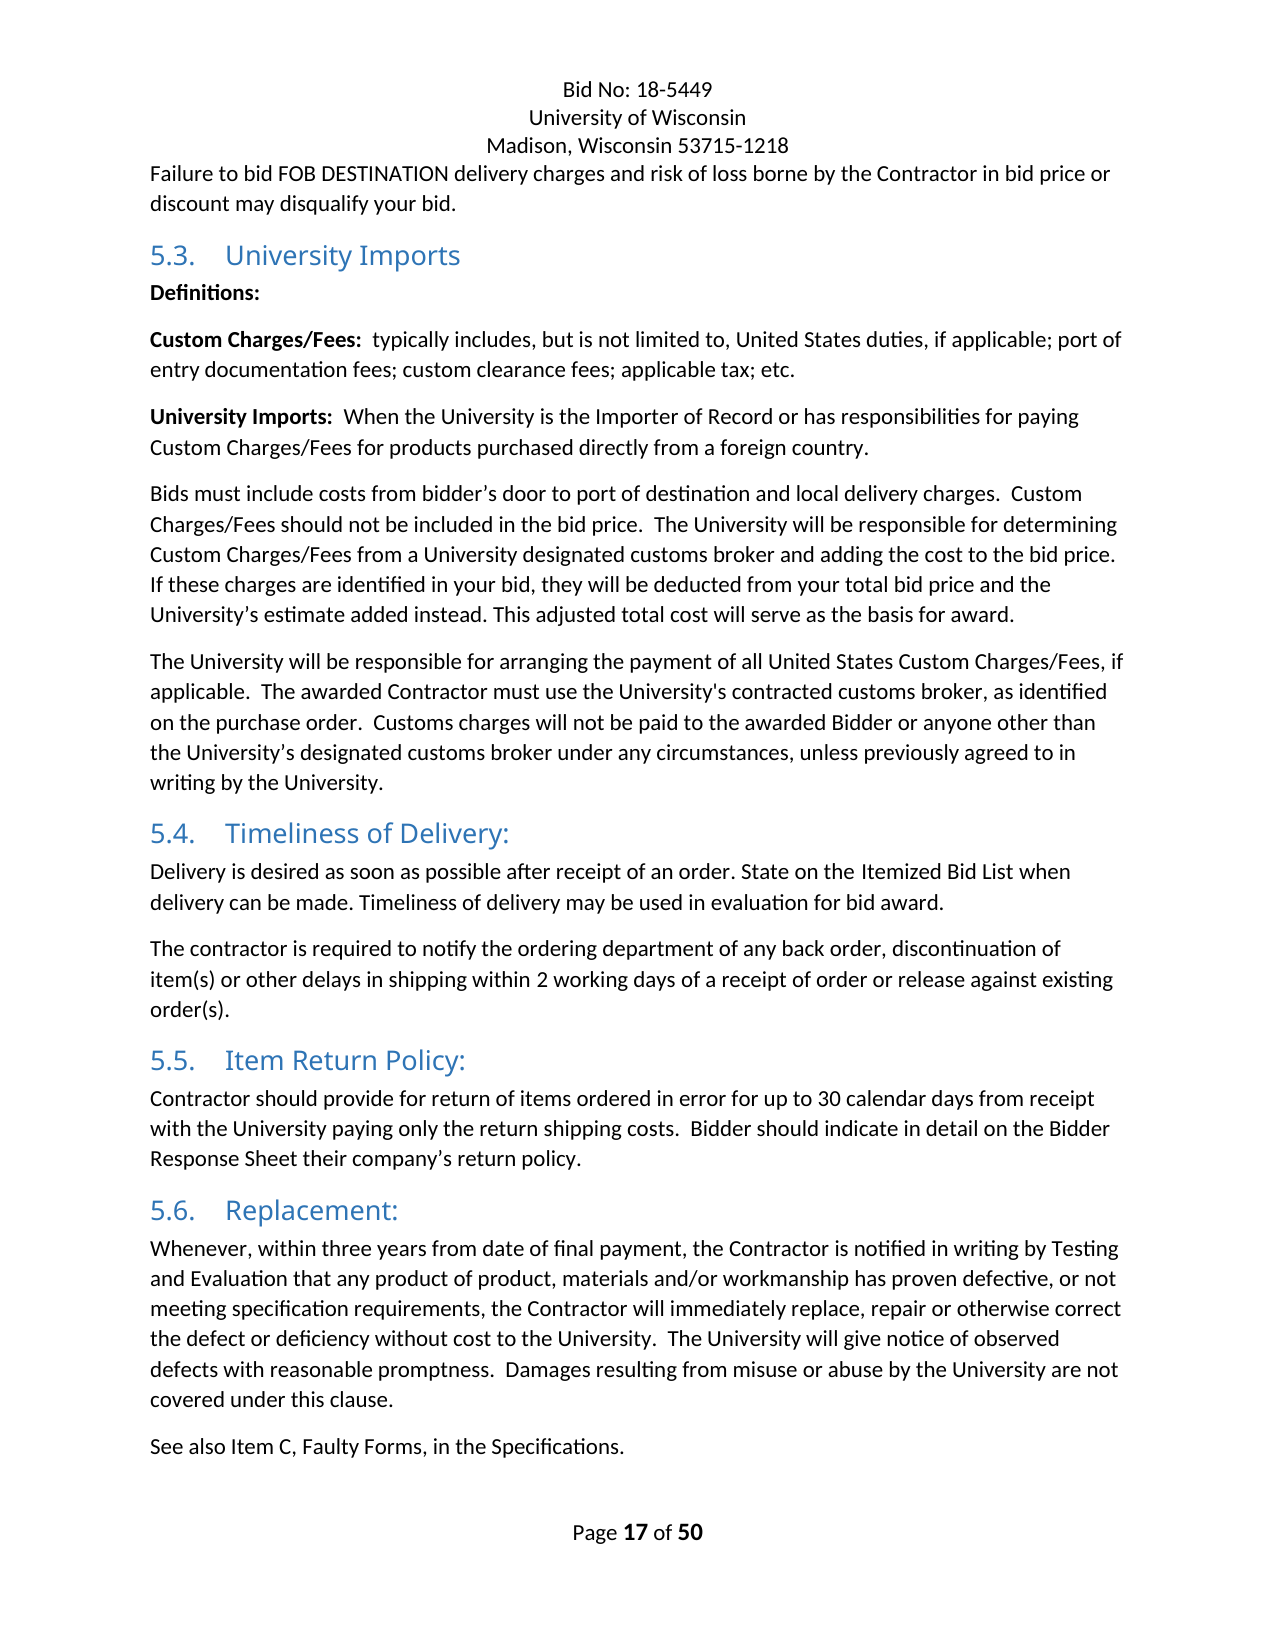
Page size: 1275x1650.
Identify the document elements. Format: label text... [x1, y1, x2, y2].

text Definitions: [150, 278, 1125, 307]
subtitle Timeliness of Delivery: [150, 815, 1125, 852]
text University Imports: When the University is the Importer of Record or has responsibilities for paying Custom Charges/Fees for products purchased directly from a foreign country. [150, 402, 1125, 461]
subtitle Item Return Policy: [150, 1042, 1125, 1079]
text Contractor should provide for return of items ordered in error for up to 30 calendar days from receipt with the University paying only the return shipping costs. Bidder should indicate in detail on the Bidder Response Sheet their company’s return policy. [150, 1084, 1125, 1173]
text Bids must include costs from bidder’s door to port of destination and local delivery charges. Custom Charges/Fees should not be included in the bid price. The University will be responsible for determining Custom Charges/Fees from a University designated customs broker and adding the cost to the bid price. If these charges are identified in your bid, they will be deducted from your total bid price and the University’s estimate added instead. This adjusted total cost will serve as the basis for award. [150, 479, 1125, 628]
subtitle University Imports [150, 236, 1125, 273]
text The contractor is required to notify the ordering department of any back order, discontinuation of item(s) or other delays in shipping within of a receipt of order or release against existing order(s). [150, 934, 1125, 1023]
text Delivery is desired as soon as possible after receipt of an order. State on the when delivery can be made. Timeliness of delivery may be used in evaluation for bid award. [150, 857, 1125, 916]
text Custom Charges/Fees: typically includes, but is not limited to, United States duties, if applicable; port of entry documentation fees; custom clearance fees; applicable tax; etc. [150, 325, 1125, 384]
subtitle Replacement: [150, 1191, 1125, 1228]
text The University will be responsible for arranging the payment of all United States Custom Charges/Fees, if applicable. The awarded Contractor must use the University's contracted customs broker, as identified on the purchase order. Customs charges will not be paid to the awarded Bidder or anyone other than the University’s designated customs broker under any circumstances, unless previously agreed to in writing by the University. [150, 647, 1125, 796]
text Whenever, within three years from date of final payment, the Contractor is notified in writing by Testing and Evaluation that any product of product, materials and/or workmanship has proven defective, or not meeting specification requirements, the Contractor will immediately replace, repair or otherwise correct the defect or deficiency without cost to the University. The University will give notice of observed defects with reasonable promptness. Damages resulting from misuse or abuse by the University are not covered under this clause. [150, 1234, 1125, 1413]
text Failure to bid FOB DESTINATION delivery charges and risk of loss borne by the Contractor in bid price or discount may disqualify your bid. [150, 159, 1125, 217]
text See also Item C, Faulty Forms, in the Specifications. [150, 1432, 1125, 1460]
